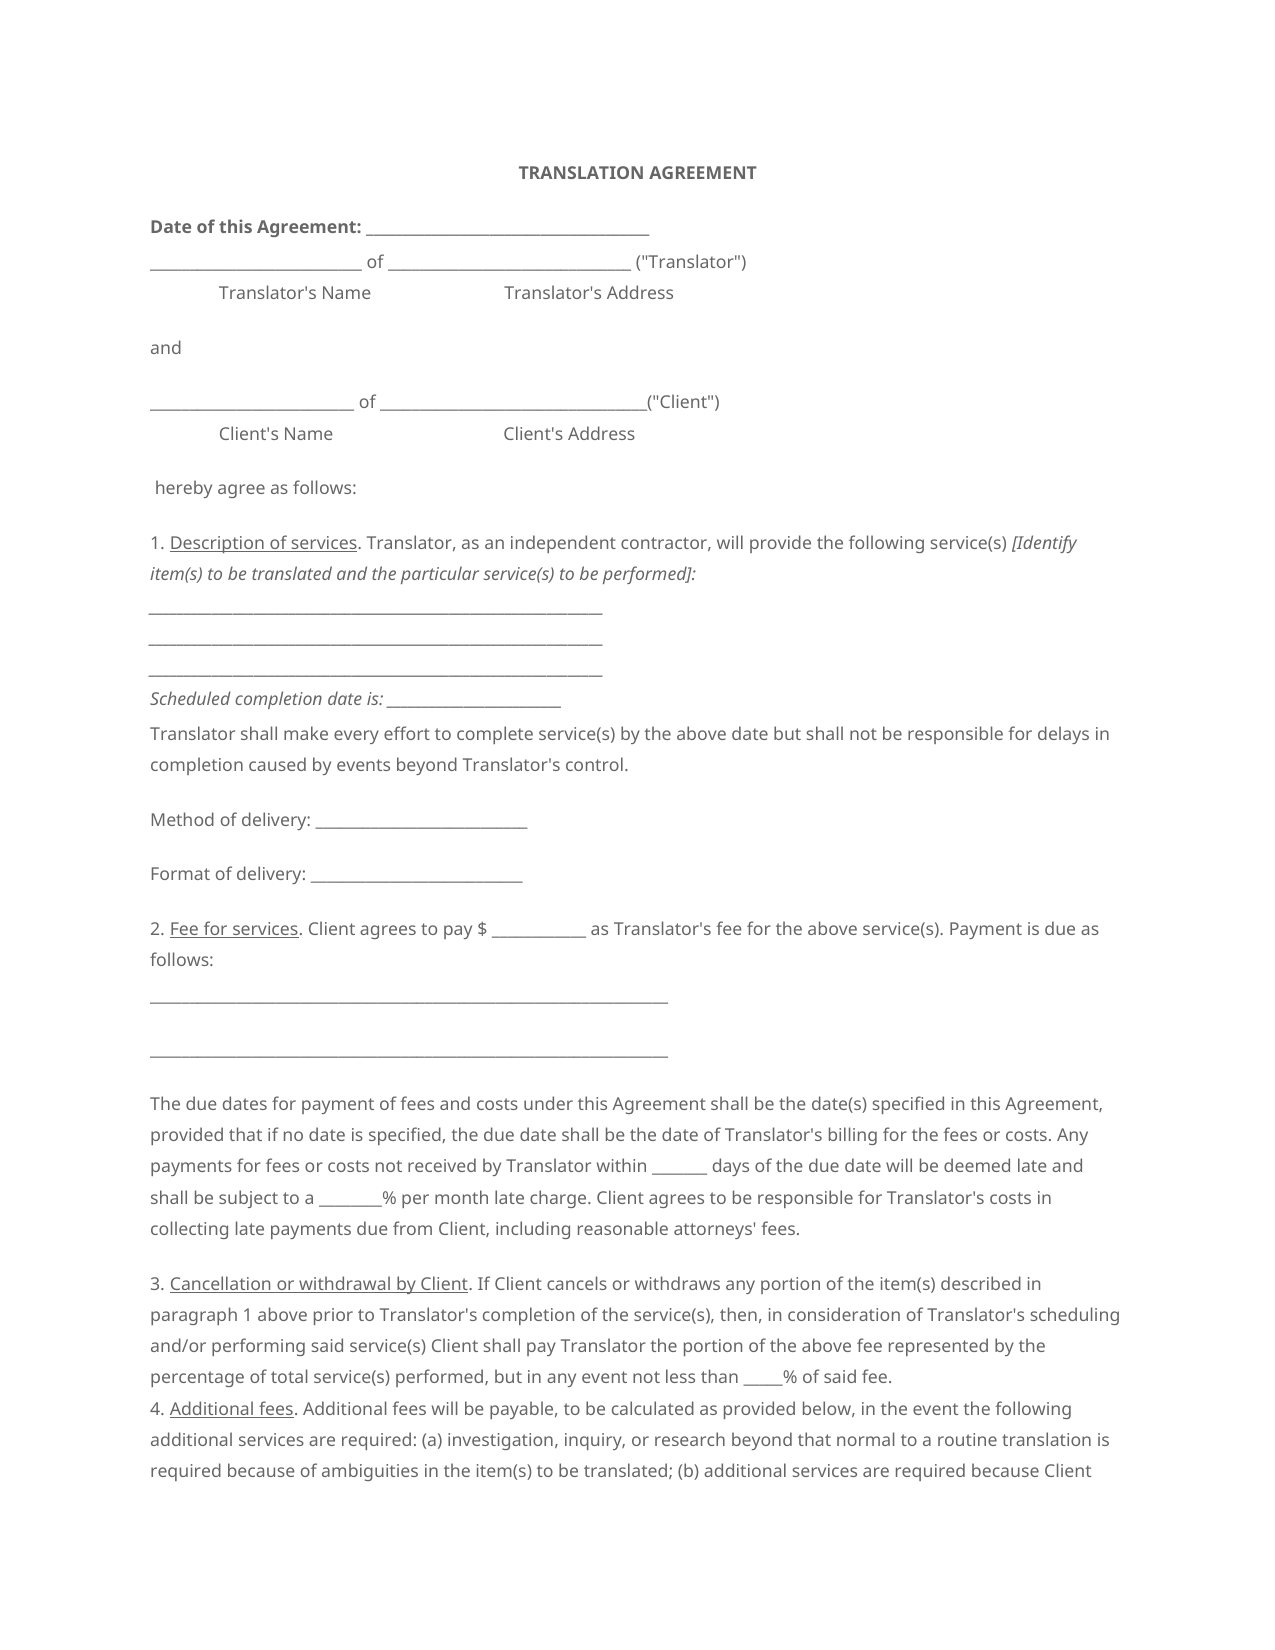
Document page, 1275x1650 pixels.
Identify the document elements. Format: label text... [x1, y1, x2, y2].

text 3. Cancellation or withdrawal by Client. If Client cancels or withdraws any portion of the item(s) described in paragraph 1 above prior to Translator's completion of the service(s), then, in consideration of Translator's scheduling and/or performing said service(s) Client shall pay Translator the portion of the above fee represented by the percentage of total service(s) performed, but in any event not less than _____% of said fee. [150, 1264, 1125, 1389]
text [150, 1389, 1125, 1483]
text hereby agree as follows: [150, 469, 1125, 500]
text _________________________________________________________________ [150, 648, 1125, 680]
text 1. Description of services. Translator, as an independent contractor, will provide the following service(s) [Identify item(s) to be translated and the particular service(s) to be performed]: [150, 523, 1125, 586]
text Scheduled completion date is: _________________________ [150, 680, 1125, 711]
text __________________________________________________________________ [150, 975, 1125, 1006]
text and [150, 328, 1125, 359]
text TRANSLATION AGREEMENT [150, 153, 1125, 184]
text __________________________ of __________________________________("Client") Client's Name Client's Address [150, 383, 1125, 445]
text Format of delivery: ___________________________ [150, 855, 1125, 886]
text _________________________________________________________________ [150, 617, 1125, 648]
text Method of delivery: ___________________________ [150, 800, 1125, 831]
text The due dates for payment of fees and costs under this Agreement shall be the date(s) specified in this Agreement, provided that if no date is specified, the due date shall be the date of Translator's billing for the fees or costs. Any payments for fees or costs not received by Translator within _______ days of the due date will be deemed late and shall be subject to a ________% per month late charge. Client agrees to be responsible for Translator's costs in collecting late payments due from Client, including reasonable attorneys' fees. [150, 1084, 1125, 1241]
text Date of this Agreement: _______________________________________ [150, 208, 1125, 239]
text ___________________________ of _______________________________ ("Translator") Translator's Name Translator's Address [150, 242, 1125, 305]
text Translator shall make every effort to complete service(s) by the above date but shall not be responsible for delays in completion caused by events beyond Translator's control. [150, 714, 1125, 777]
text _________________________________________________________________ [150, 586, 1125, 617]
text __________________________________________________________________ [150, 1030, 1125, 1061]
text 2. Fee for services. Client agrees to pay $ ____________ as Translator's fee for the above service(s). Payment is due as follows: [150, 909, 1125, 972]
